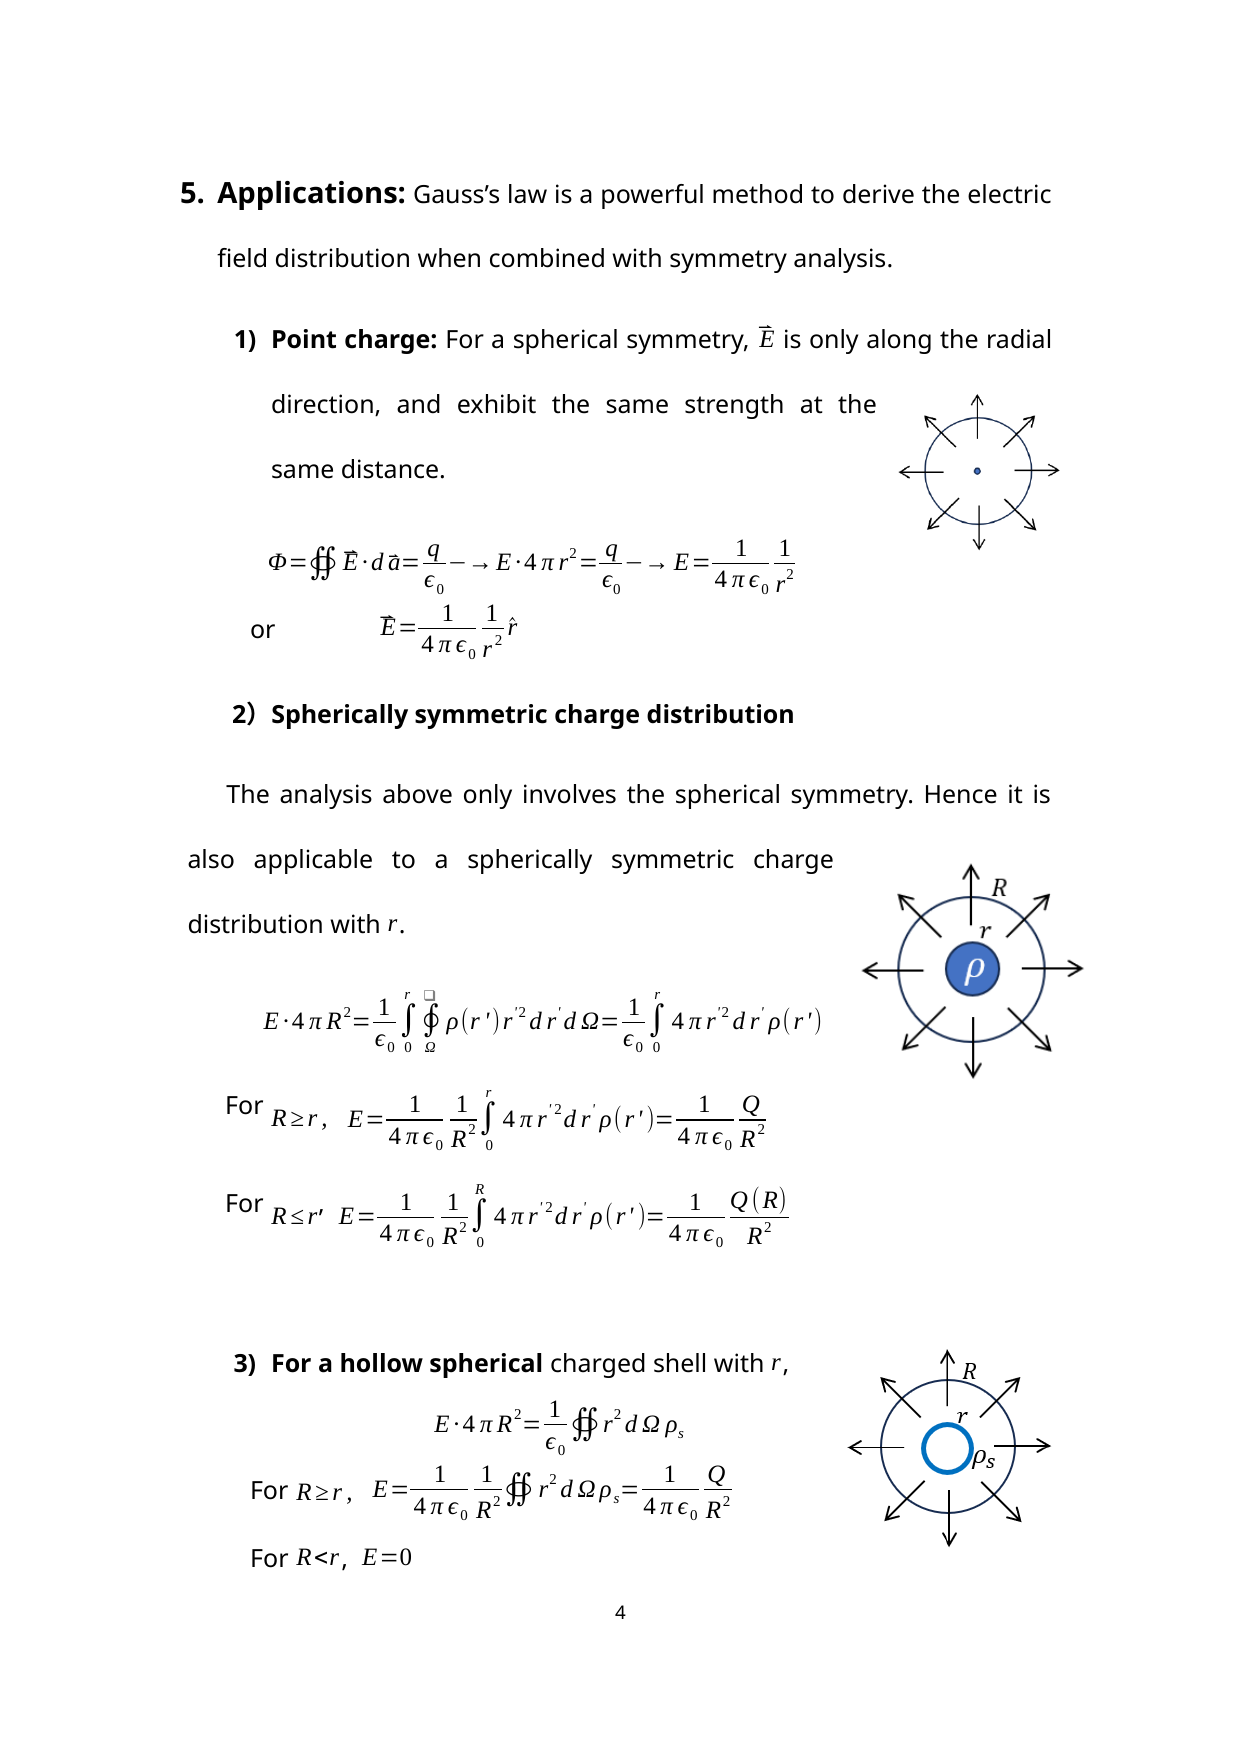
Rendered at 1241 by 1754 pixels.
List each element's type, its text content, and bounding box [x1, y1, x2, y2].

picture [839, 1346, 1054, 1550]
list or [187, 598, 1053, 663]
text For [187, 1070, 1053, 1167]
list For [187, 1460, 839, 1525]
list For a hollow spherical charged shell with , [233, 1330, 1053, 1395]
list The analysis above only involves the spherical symmetry. Hence it is also applicable to a spherically symmetric charge distribution with . [187, 761, 1053, 956]
picture [853, 856, 1089, 1083]
text For , [187, 1525, 1053, 1590]
picture [896, 390, 1063, 551]
list 2）Spherically symmetric charge distribution [187, 680, 1053, 745]
list Point charge: For a spherical symmetry, is only along the radial direction, and exhibit the same strength at the same distance. [233, 306, 1053, 501]
list Applications: Gauss’s law is a powerful method to derive the electric field distribution when combined with symmetry analysis. [180, 160, 1053, 290]
text For , [187, 1167, 1053, 1265]
